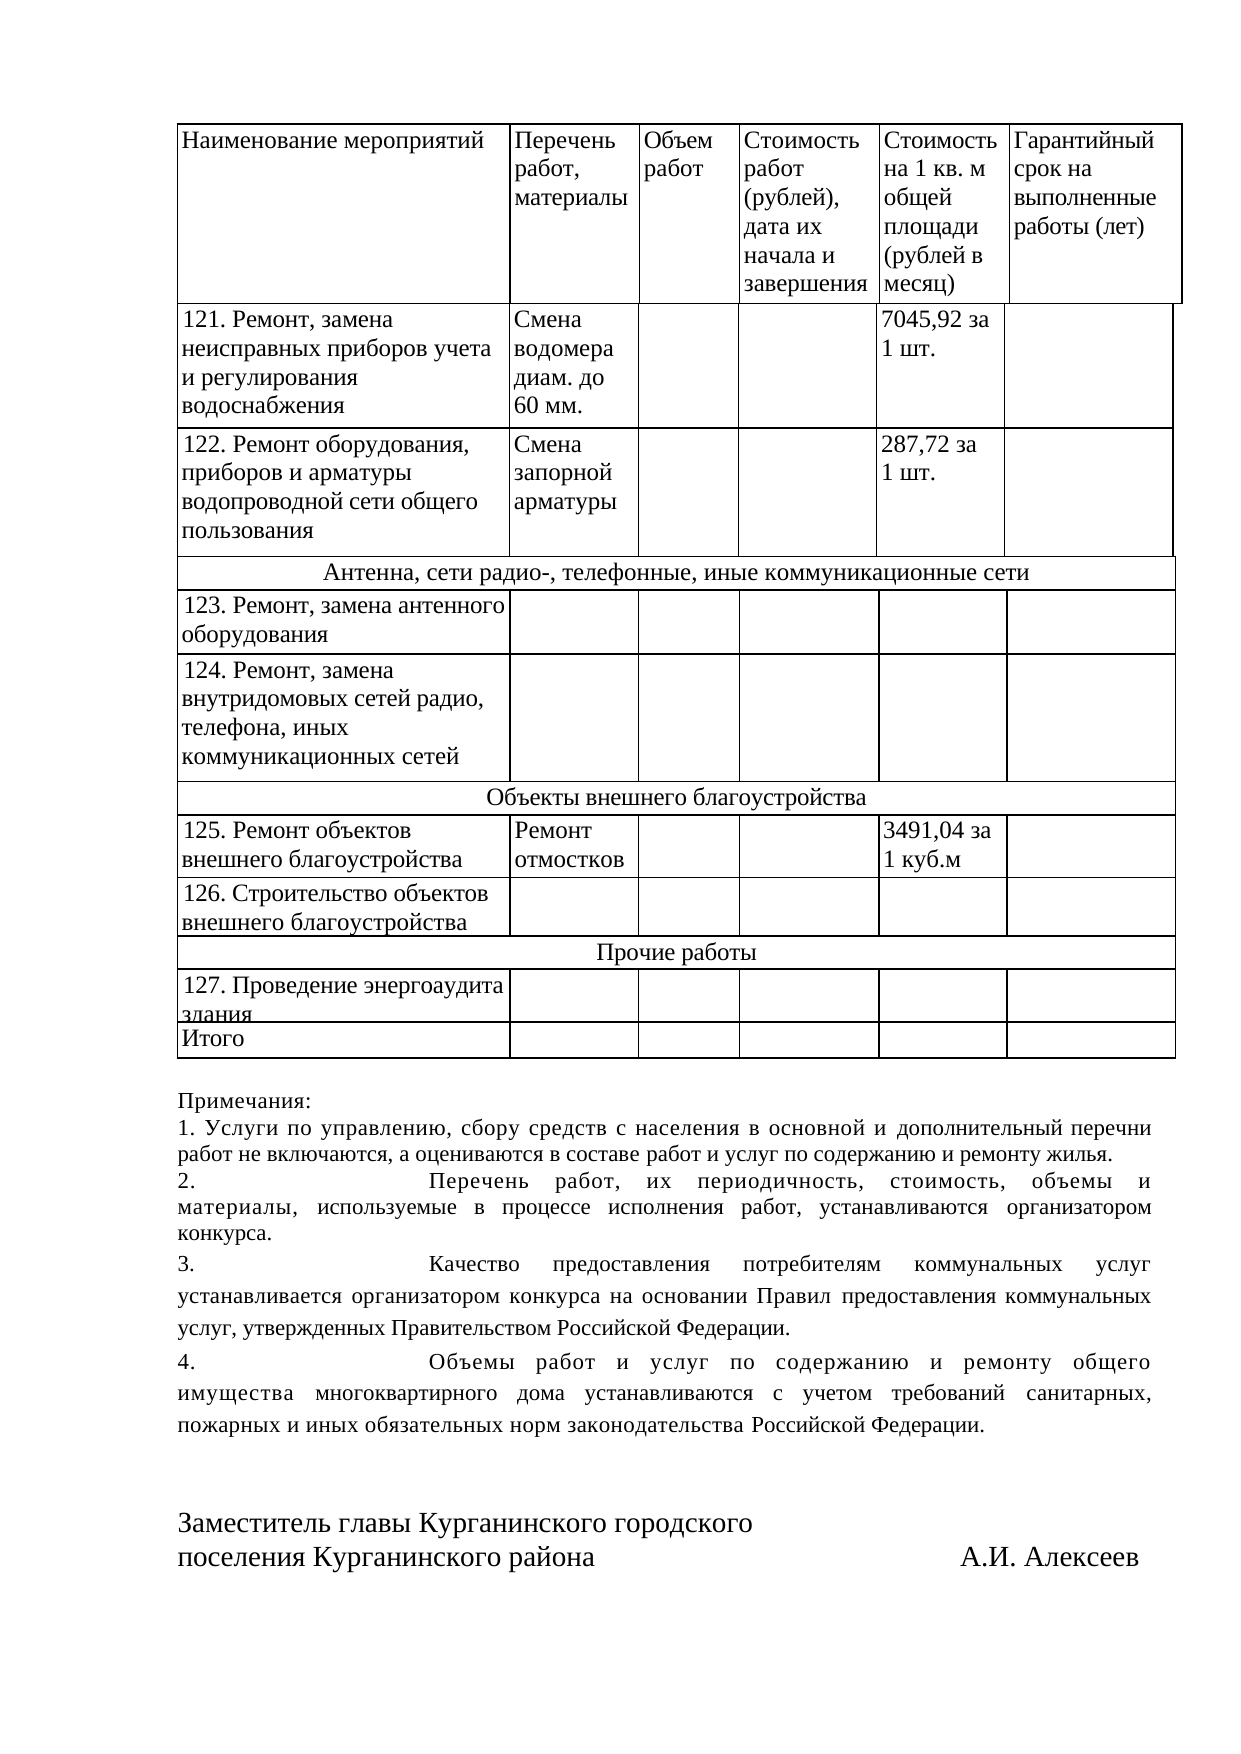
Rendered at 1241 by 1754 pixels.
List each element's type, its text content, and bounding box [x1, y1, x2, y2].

table_header Наименование мероприятий [178, 125, 509, 302]
table_cell [639, 970, 739, 1021]
table_cell [511, 970, 638, 1021]
table_cell [639, 878, 739, 935]
table_cell 122. Ремонт оборудования, приборов и арматуры водопроводной сети общего пользования [178, 429, 509, 556]
table_cell 121. Ремонт, замена неисправных приборов учета и регулирования водоснабжения [178, 304, 509, 427]
table_cell [880, 970, 1006, 1021]
table_cell [740, 878, 878, 935]
table_header Перечень работ, материалы [511, 125, 639, 302]
table_cell [639, 1023, 739, 1057]
table_cell [639, 429, 738, 556]
table_cell 123. Ремонт, замена антенного оборудования [178, 591, 509, 653]
table_cell [740, 655, 878, 781]
table_header Гарантийный срок на выполненные работы (лет) [1010, 125, 1181, 302]
table_cell Смена запорной арматуры [510, 429, 638, 556]
table_cell [1008, 878, 1175, 935]
table_header Объем работ [640, 125, 739, 302]
table_cell [880, 591, 1006, 653]
text 1. Услуги по управлению, сбору средств с населения в основной и дополнительный перечни работ не включаются, а оцениваются в составе работ и услуг по содержанию и ремонту жилья. [177, 1114, 1152, 1167]
table_cell Итого [178, 1023, 509, 1057]
table_cell 7045,92 за 1 шт. [877, 304, 1004, 427]
table_cell [1005, 304, 1172, 427]
table_cell [1008, 1023, 1175, 1057]
table_cell 124. Ремонт, замена внутридомовых сетей радио, телефона, иных коммуникационных сетей [178, 655, 509, 781]
table_cell [639, 591, 739, 653]
table_cell [1008, 655, 1175, 781]
table_header Стоимость на общей площади (рублей в месяц) [880, 125, 1009, 302]
table_cell Прочие работы [178, 937, 1175, 968]
table_cell [639, 655, 739, 781]
table_cell [1005, 429, 1172, 556]
table_header Стоимость работ (рублей), дата их начала и завершения [740, 125, 879, 302]
table_cell [511, 1023, 638, 1057]
table_cell [880, 878, 1006, 935]
table_cell Ремонт отмостков [511, 816, 638, 876]
table_cell [1008, 591, 1175, 653]
table_cell [511, 878, 638, 935]
table_cell [880, 655, 1006, 781]
table_cell [511, 591, 638, 653]
table_cell [639, 816, 739, 876]
table_cell [739, 429, 876, 556]
table_cell [511, 655, 638, 781]
table_cell [739, 304, 876, 427]
list Качество предоставления потребителям коммунальных услуг устанавливается организатором конкурса на основании Правил предоставления коммунальных услуг, утвержденных Правительством Российской Федерации. [177, 1246, 1152, 1342]
list Объемы работ и услуг по содержанию и ремонту общего имущества многоквартирного дома устанавливаются с учетом требований санитарных, пожарных и иных обязательных норм законодательства Российской Федерации. [177, 1344, 1152, 1438]
table_cell Смена водомера диам. до . [510, 304, 638, 427]
table_cell [740, 970, 878, 1021]
table_cell 125. Ремонт объектов внешнего благоустройства [178, 816, 509, 876]
table_cell [880, 1023, 1006, 1057]
table_cell 3491,04 за 1 куб.м [880, 816, 1006, 876]
table_cell [740, 1023, 878, 1057]
text Примечания: [177, 1088, 1152, 1114]
table_cell 287,72 за 1 шт. [877, 429, 1004, 556]
table_cell Антенна, сети радио-, телефонные, иные коммуникационные сети [178, 557, 1175, 589]
list Перечень работ, их периодичность, стоимость, объемы и материалы, используемые в процессе исполнения работ, устанавливаются организатором конкурса. [177, 1167, 1152, 1246]
table_cell [639, 304, 738, 427]
table_cell [740, 591, 878, 653]
text поселения Курганинского района А.И. Алексеев [177, 1539, 1152, 1573]
table_cell Объекты внешнего благоустройства [178, 782, 1175, 814]
text Заместитель главы Курганинского городского [177, 1506, 1152, 1539]
table_cell [740, 816, 878, 876]
table_cell [1008, 970, 1175, 1021]
table_cell [1008, 816, 1175, 876]
